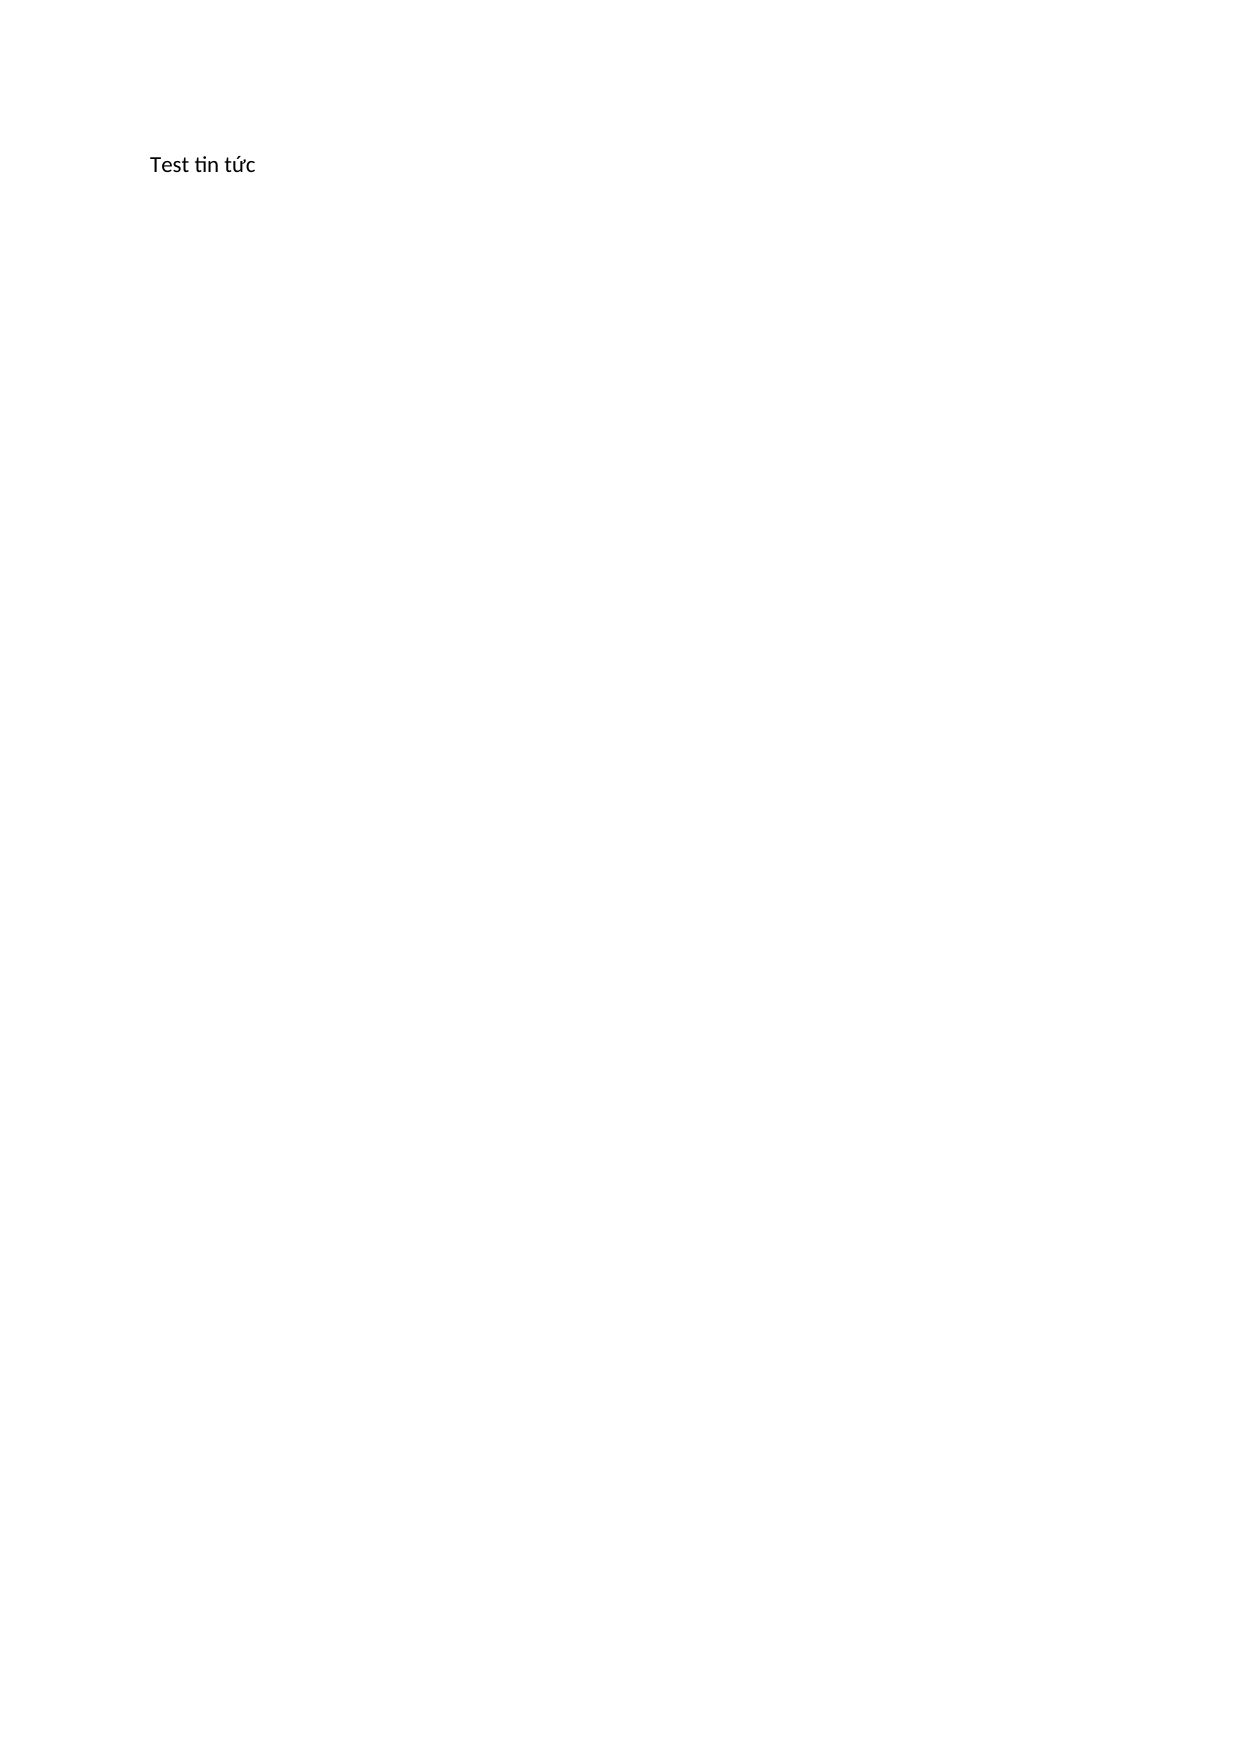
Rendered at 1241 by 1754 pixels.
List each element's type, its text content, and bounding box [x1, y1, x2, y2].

text Test tin tức [150, 150, 1090, 178]
